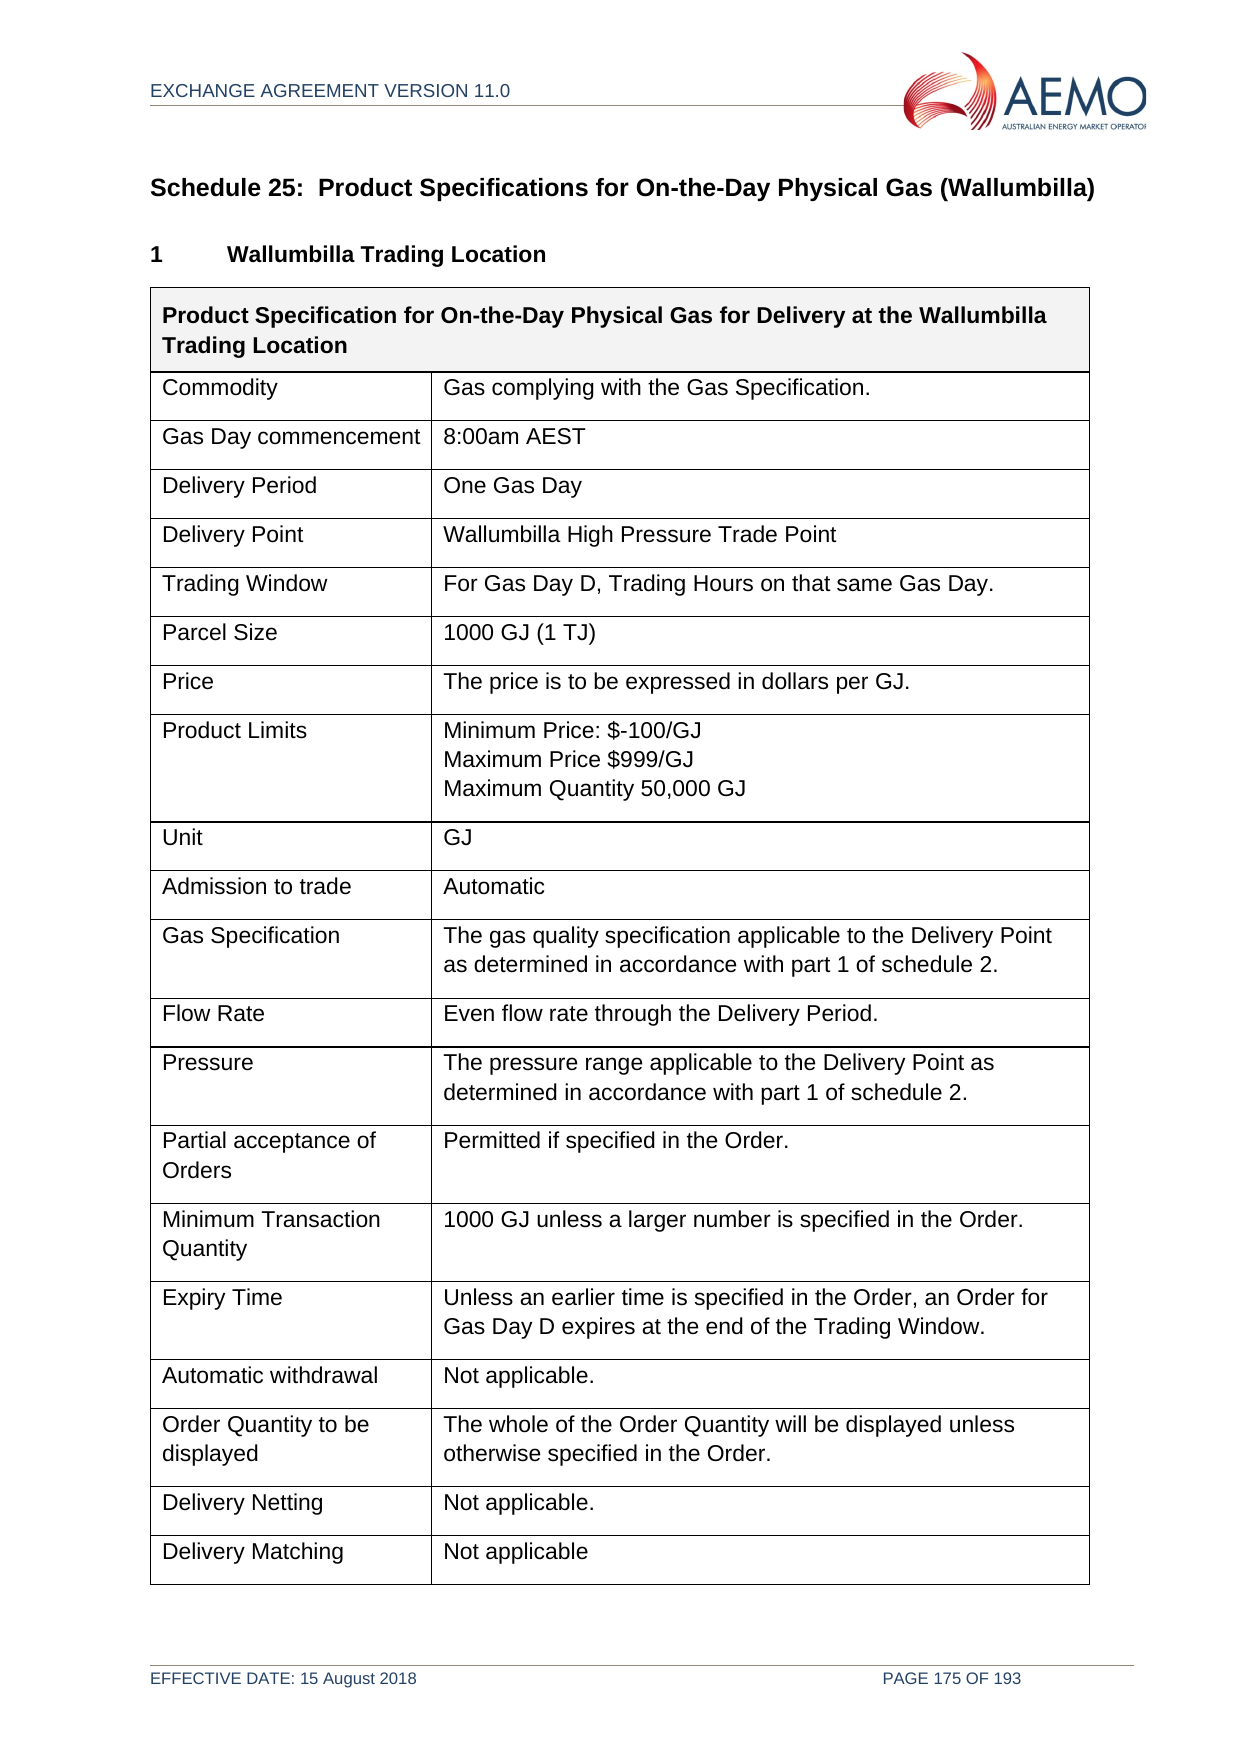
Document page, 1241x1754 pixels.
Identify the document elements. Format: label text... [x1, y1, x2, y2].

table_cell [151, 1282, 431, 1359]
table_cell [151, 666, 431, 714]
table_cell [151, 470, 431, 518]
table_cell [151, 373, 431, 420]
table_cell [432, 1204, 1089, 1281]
picture [902, 51, 1146, 130]
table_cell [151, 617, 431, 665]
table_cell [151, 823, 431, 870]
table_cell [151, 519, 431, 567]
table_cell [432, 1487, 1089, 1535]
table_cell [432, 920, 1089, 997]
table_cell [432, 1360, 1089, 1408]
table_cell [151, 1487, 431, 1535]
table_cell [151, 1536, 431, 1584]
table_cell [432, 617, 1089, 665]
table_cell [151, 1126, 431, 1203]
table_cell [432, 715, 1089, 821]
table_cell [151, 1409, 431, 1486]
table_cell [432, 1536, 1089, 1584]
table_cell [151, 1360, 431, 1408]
subtitle Schedule 25: Product Specifications for On-the-Day Physical Gas (Wallumbilla) [150, 173, 1134, 202]
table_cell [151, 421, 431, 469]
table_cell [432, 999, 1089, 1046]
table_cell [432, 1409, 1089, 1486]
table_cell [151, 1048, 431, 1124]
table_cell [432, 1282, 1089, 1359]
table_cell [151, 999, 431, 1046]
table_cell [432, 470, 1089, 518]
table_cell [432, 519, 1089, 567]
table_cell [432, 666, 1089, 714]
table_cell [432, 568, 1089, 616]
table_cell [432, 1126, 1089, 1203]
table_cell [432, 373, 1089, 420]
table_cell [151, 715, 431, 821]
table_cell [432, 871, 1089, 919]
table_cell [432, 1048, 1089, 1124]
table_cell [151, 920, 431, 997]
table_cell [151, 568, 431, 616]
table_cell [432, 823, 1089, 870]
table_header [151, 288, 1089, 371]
text 1 Wallumbilla Trading Location [150, 239, 1134, 268]
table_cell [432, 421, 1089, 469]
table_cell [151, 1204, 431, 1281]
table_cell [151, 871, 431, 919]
